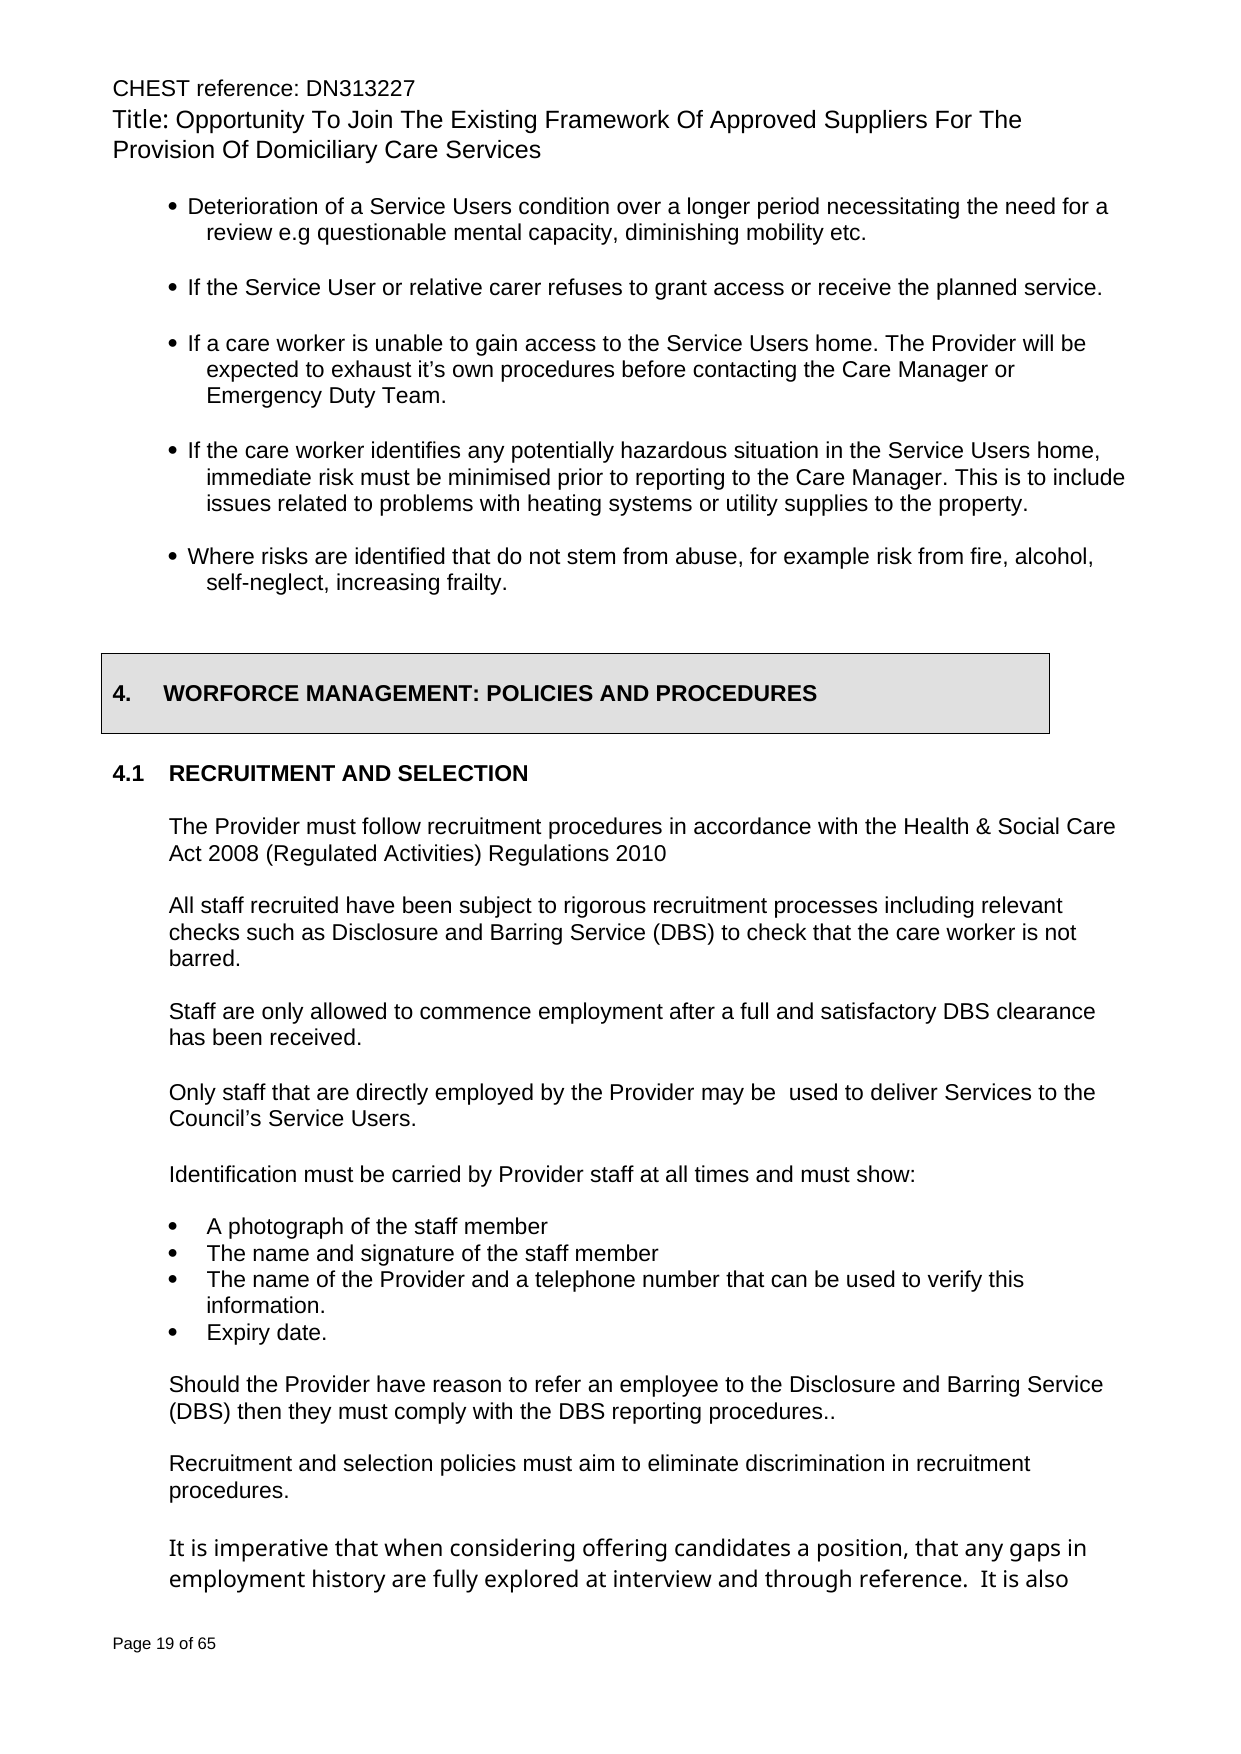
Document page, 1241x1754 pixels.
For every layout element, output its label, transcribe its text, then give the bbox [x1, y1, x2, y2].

table_header 4. WORFORCE MANAGEMENT: POLICIES AND PROCEDURES [102, 654, 1049, 733]
text Identification must be carried by Provider staff at all times and must show: [168, 1161, 1128, 1187]
list Deterioration of a Service Users condition over a longer period necessitating the need for a review e.g questionable mental capacity, diminishing mobility etc. [168, 193, 1128, 274]
text 4.1 RECRUITMENT AND SELECTION [112, 760, 1128, 787]
list Where risks are identified that do not stem from abuse, for example risk from fire, alcohol, self-neglect, increasing frailty. [168, 543, 1128, 595]
list If the care worker identifies any potentially hazardous situation in the Service Users home, immediate risk must be minimised prior to reporting to the Care Manager. This is to include issues related to problems with heating systems or utility supplies to the property. [168, 437, 1128, 516]
text Recruitment and selection policies must aim to eliminate discrimination in recruitment procedures. [168, 1450, 1128, 1532]
list A photograph of the staff member [168, 1213, 1128, 1239]
text Staff are only allowed to commence employment after a full and satisfactory DBS clearance has been received. [168, 998, 1128, 1050]
text The Provider must follow recruitment procedures in accordance with the Health & Social Care Act 2008 (Regulated Activities) Regulations 2010 [168, 813, 1128, 866]
text Should the Provider have reason to refer an employee to the Disclosure and Barring Service (DBS) then they must comply with the DBS reporting procedures.. [168, 1371, 1128, 1424]
text All staff recruited have been subject to rigorous recruitment processes including relevant checks such as Disclosure and Barring Service (DBS) to check that the care worker is not barred. [168, 892, 1128, 971]
list If a care worker is unable to gain access to the Service Users home. The Provider will be expected to exhaust it’s own procedures before contacting the Care Manager or Emergency Duty Team. [168, 329, 1128, 437]
list If the Service User or relative carer refuses to grant access or receive the planned service. [168, 274, 1128, 329]
text Only staff that are directly employed by the Provider may be used to deliver Services to the Council’s Service Users. [168, 1079, 1128, 1161]
list The name of the Provider and a telephone number that can be used to verify this information. [168, 1266, 1128, 1319]
list Expiry date. [168, 1319, 1128, 1345]
list The name and signature of the staff member [168, 1239, 1128, 1266]
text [168, 1532, 1128, 1594]
